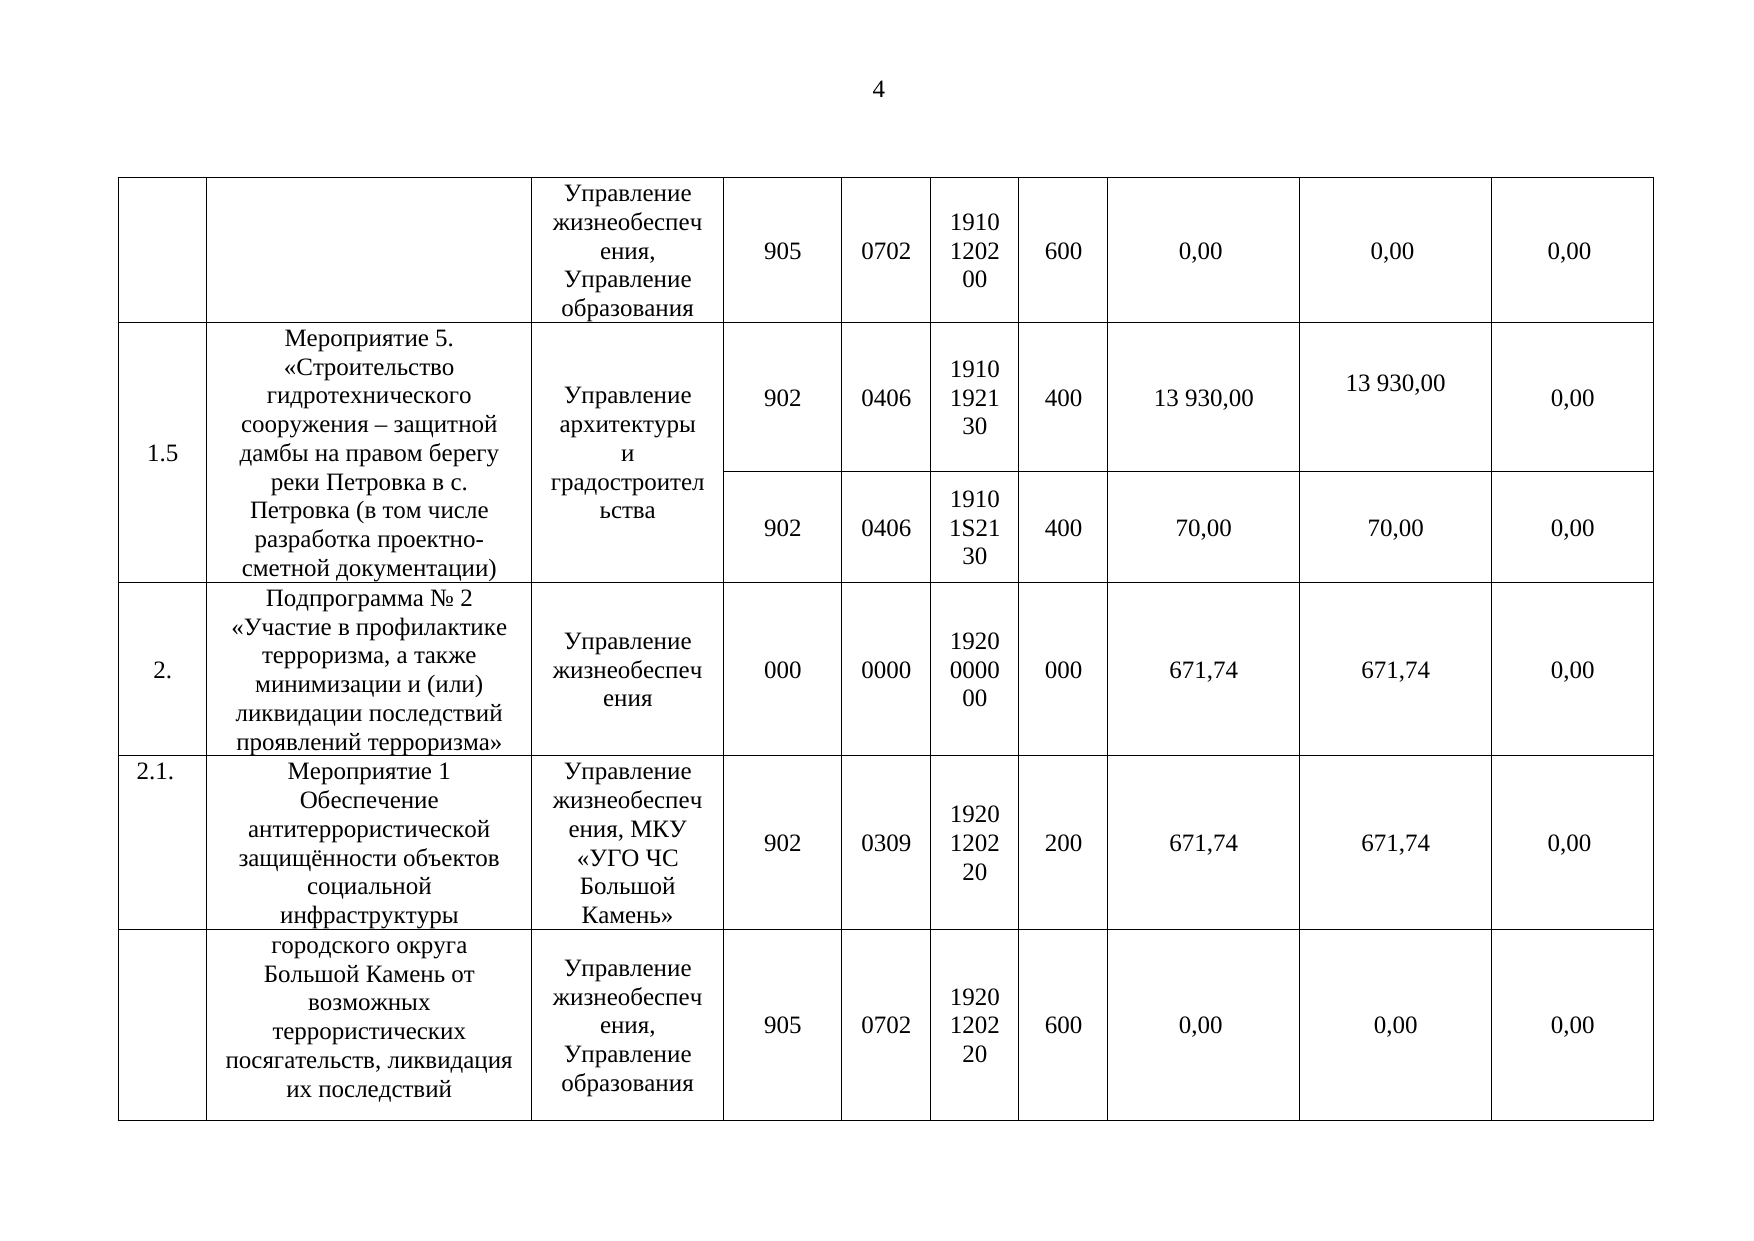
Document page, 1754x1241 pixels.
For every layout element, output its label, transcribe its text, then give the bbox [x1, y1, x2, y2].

table_cell 200 [1019, 756, 1107, 929]
table_cell 600 [1019, 178, 1107, 322]
table_cell 0702 [842, 930, 930, 1120]
table_cell 0,00 [1492, 178, 1653, 322]
table_cell 902 [724, 323, 841, 471]
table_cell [532, 178, 723, 322]
table_cell 0406 [842, 472, 930, 582]
table_cell 1920000000 [931, 583, 1018, 755]
table_cell 0,00 [1492, 583, 1653, 755]
table_cell 902 [724, 472, 841, 582]
table_cell 0,00 [1492, 323, 1653, 471]
table_cell 671,74 [1108, 756, 1299, 929]
table_cell 0,00 [1108, 930, 1299, 1120]
table_cell 0,00 [1492, 930, 1653, 1120]
table_cell 1910120200 [931, 178, 1018, 322]
table_cell 13 930,00 [1108, 323, 1299, 471]
table_cell Управление жизнеобеспечения, Управление образования [532, 930, 723, 1120]
table_cell 19101S2130 [931, 472, 1018, 582]
table_cell 000 [724, 583, 841, 755]
table_cell 400 [1019, 472, 1107, 582]
table_cell 600 [1019, 930, 1107, 1120]
table_cell 13 930,00 [1300, 323, 1491, 471]
table_cell городского округа Большой Камень от возможных террористических посягательств, ликвидация их последствий [207, 930, 531, 1120]
table_cell 0406 [842, 323, 930, 471]
table_cell 0702 [842, 178, 930, 322]
table_cell 0,00 [1492, 472, 1653, 582]
table_cell 000 [1019, 583, 1107, 755]
table_cell Мероприятие 5. «Строительство гидротехнического сооружения – защитной дамбы на правом берегу реки Петровка в с. Петровка (в том числе разработка проектно-сметной документации) [207, 323, 531, 582]
table_cell 1920120220 [931, 756, 1018, 929]
table_cell 905 [724, 930, 841, 1120]
table_cell 1920120220 [931, 930, 1018, 1120]
table_cell Мероприятие 1 Обеспечение антитеррористической защищённости объектов социальной инфраструктуры [207, 756, 531, 929]
table_cell 0,00 [1492, 756, 1653, 929]
table_cell 70,00 [1108, 472, 1299, 582]
table_cell Управление архитектуры и градостроительства [532, 323, 723, 582]
table_cell 0,00 [1108, 178, 1299, 322]
table_cell Управление жизнеобеспечения, МКУ «УГО ЧС Большой Камень» [532, 756, 723, 929]
table_cell 0000 [842, 583, 930, 755]
table_cell 671,74 [1108, 583, 1299, 755]
table_cell 671,74 [1300, 583, 1491, 755]
table_cell 0309 [842, 756, 930, 929]
table_cell 0,00 [1300, 930, 1491, 1120]
table_cell 70,00 [1300, 472, 1491, 582]
table_cell [119, 930, 206, 1120]
table_cell 2. [119, 583, 206, 755]
table_cell 905 [724, 178, 841, 322]
table_cell 2.1. [119, 756, 206, 929]
table_cell 400 [1019, 323, 1107, 471]
table_cell 902 [724, 756, 841, 929]
table_cell 671,74 [1300, 756, 1491, 929]
table_cell 1910192130 [931, 323, 1018, 471]
table_cell Управление жизнеобеспечения [532, 583, 723, 755]
table_cell 0,00 [1300, 178, 1491, 322]
table_cell 1.5 [119, 323, 206, 582]
table_cell Подпрограмма № 2 «Участие в профилактике терроризма, а также минимизации и (или) ликвидации последствий проявлений терроризма» [207, 583, 531, 755]
